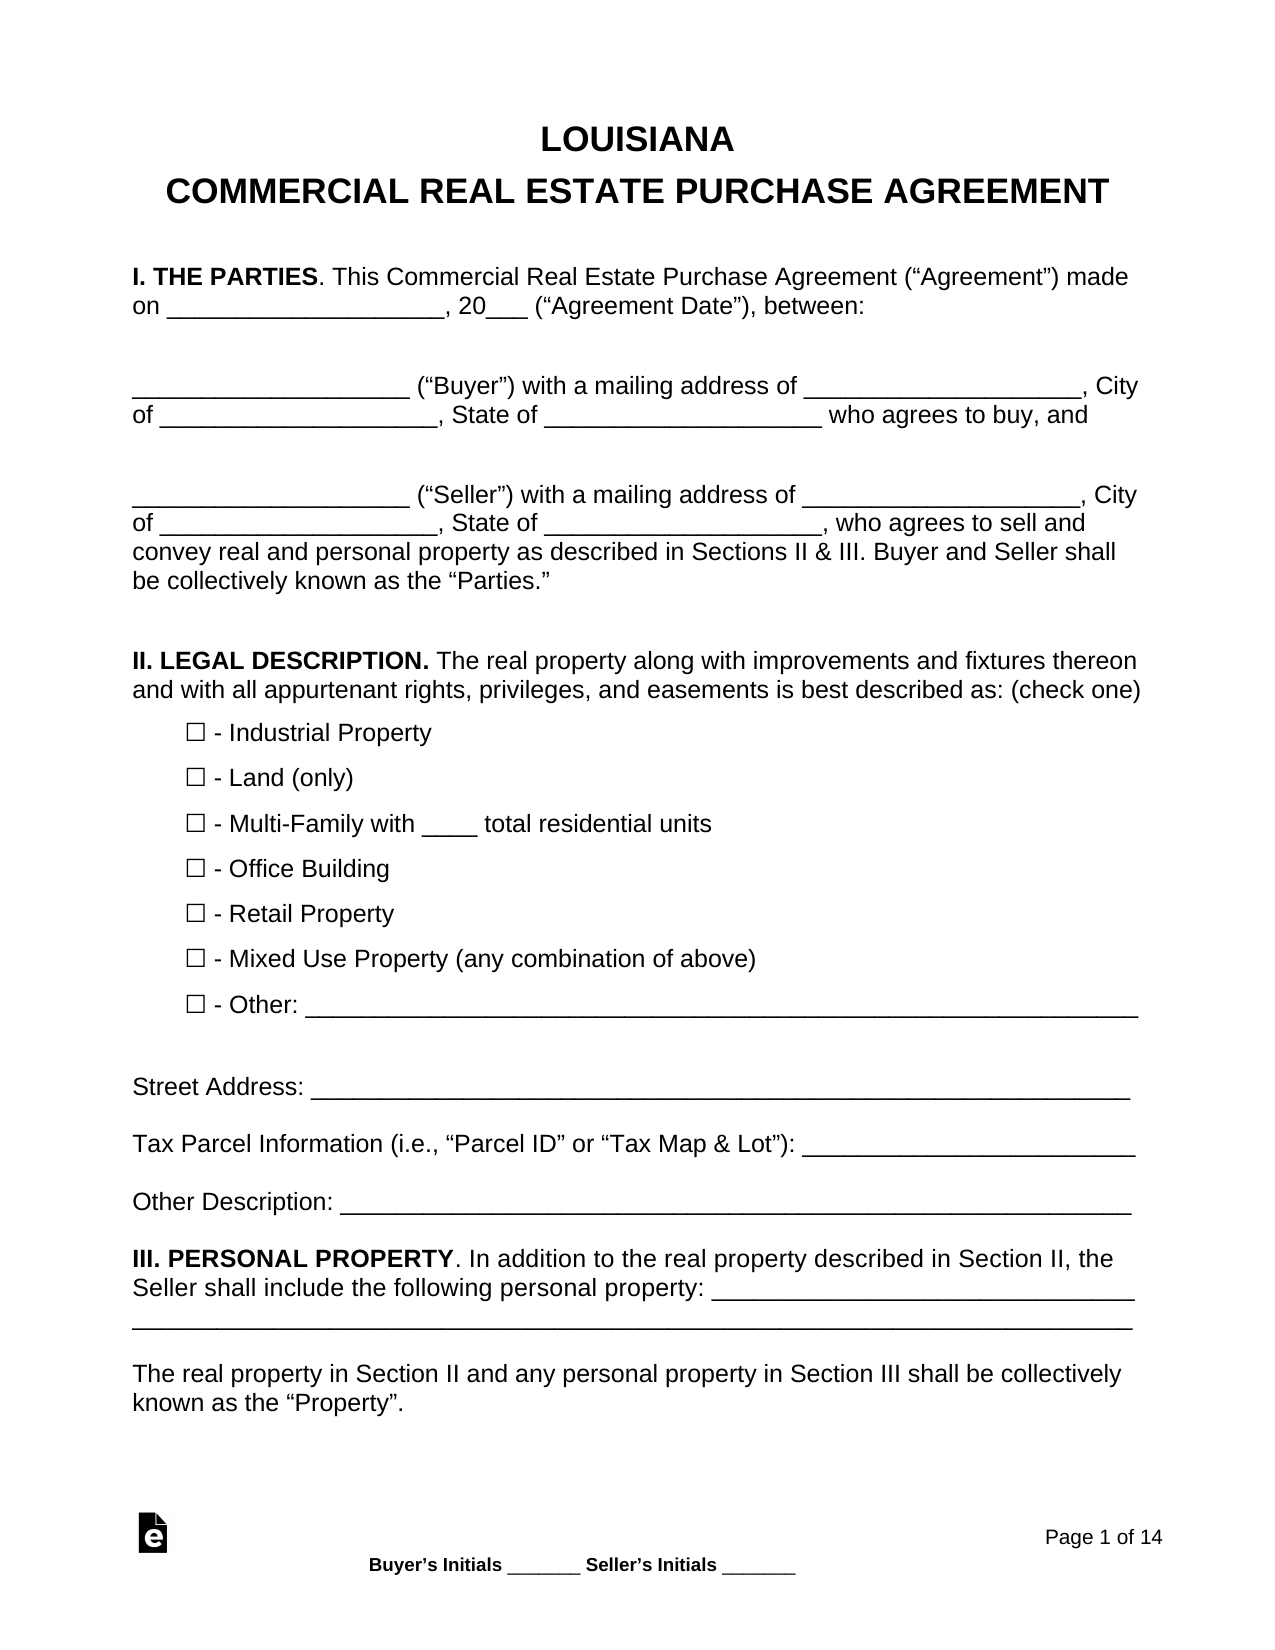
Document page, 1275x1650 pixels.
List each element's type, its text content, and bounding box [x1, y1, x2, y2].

text ____________________ (“Buyer”) with a mailing address of ____________________, City of ____________________, State of ____________________ who agrees to buy, and [132, 371, 1143, 428]
text III. PERSONAL PROPERTY. In addition to the real property described in Section II, the Seller shall include the following personal property: ______________________________ [132, 1244, 1143, 1302]
text ____________________ (“Seller”) with a mailing address of ____________________, City of ____________________, State of ____________________, who agrees to sell and convey real and personal property as described in Sections II & III. Buyer and Seller shall be collectively known as the “Parties.” [132, 479, 1143, 594]
text - Mixed Use Property (any combination of above) [184, 941, 1143, 975]
text I. THE PARTIES. This Commercial Real Estate Purchase Agreement (“Agreement”) made on ____________________, 20___ (“Agreement Date”), between: [132, 262, 1143, 319]
text Other Description: _________________________________________________________ [132, 1187, 1143, 1216]
text - Other: ____________________________________________________________ [184, 986, 1143, 1021]
text - Retail Property [184, 896, 1143, 930]
text LOUISIANA [132, 118, 1143, 159]
text - Land (only) [184, 760, 1143, 794]
text COMMERCIAL REAL ESTATE PURCHASE AGREEMENT [132, 170, 1143, 211]
text - Office Building [184, 851, 1143, 884]
text _______________________________________________________________________ [132, 1302, 1143, 1331]
text - Industrial Property [184, 714, 1143, 749]
picture [132, 1511, 174, 1554]
text The real property in Section II and any personal property in Section III shall be collectively known as the “Property”. [132, 1359, 1143, 1417]
text Tax Parcel Information (i.e., “Parcel ID” or “Tax Map & Lot”): ________________________ [132, 1129, 1143, 1158]
text - Multi-Family with ____ total residential units [184, 805, 1143, 839]
text Street Address: ___________________________________________________________ [132, 1072, 1143, 1101]
text II. LEGAL DESCRIPTION. The real property along with improvements and fixtures thereon and with all appurtenant rights, privileges, and easements is best described as: (check one) [132, 646, 1143, 703]
